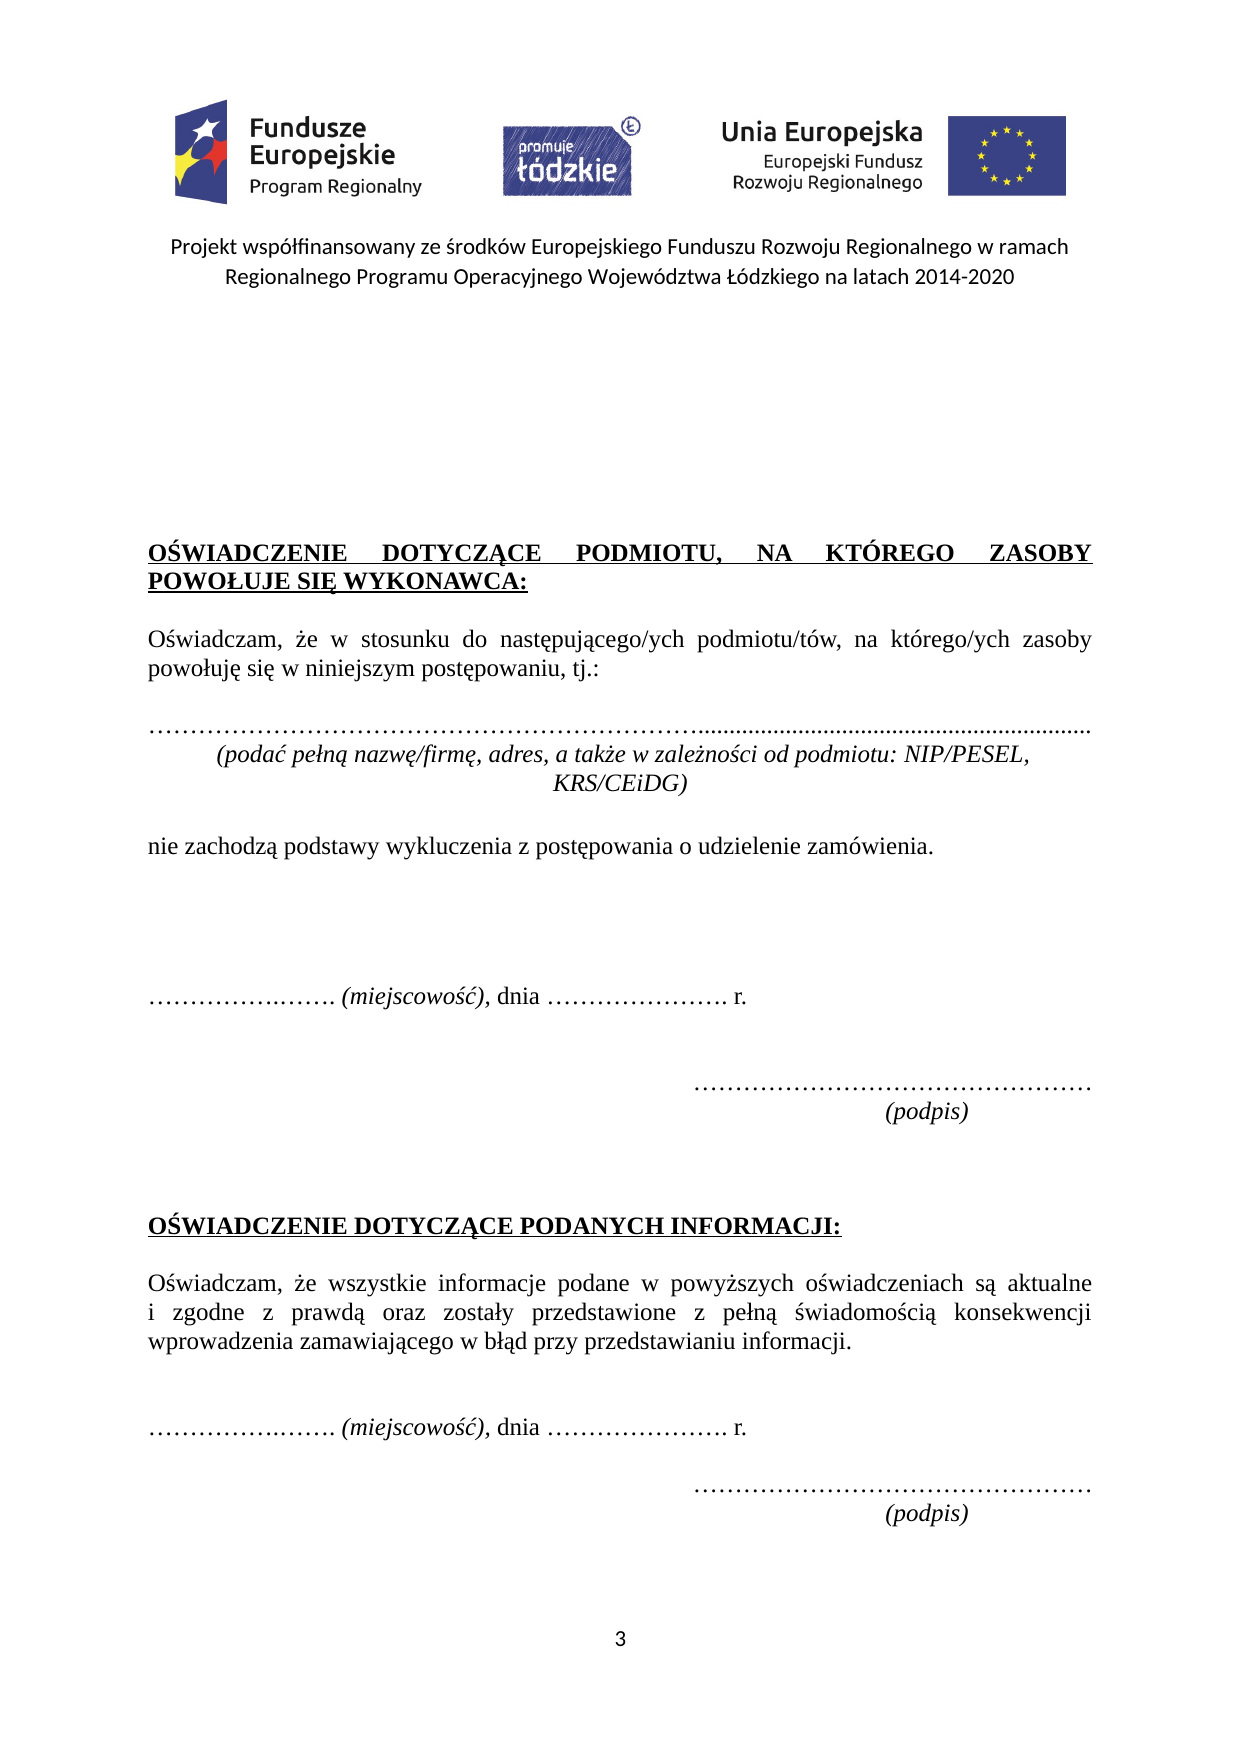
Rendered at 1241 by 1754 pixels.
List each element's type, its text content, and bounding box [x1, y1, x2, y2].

text OŚWIADCZENIE DOTYCZĄCE PODMIOTU, NA KTÓREGO ZASOBY POWOŁUJE SIĘ WYKONAWCA: [148, 564, 1093, 595]
text …………………………………………………………............................................................... [148, 710, 1093, 739]
text OŚWIADCZENIE DOTYCZĄCE PODANYCH INFORMACJI: [148, 1211, 1093, 1239]
text OŚWIADCZENIE DOTYCZĄCE PODMIOTU, NA KTÓREGO ZASOBY POWOŁUJE SIĘ WYKONAWCA: [148, 538, 1093, 563]
text nie zachodzą podstawy wykluczenia z postępowania o udzielenie zamówienia. [148, 831, 1093, 860]
text …………….……. (miejscowość), dnia …………………. r. [148, 981, 1093, 1009]
text ………………………………………… [148, 1038, 1093, 1096]
text …………….……. (miejscowość), dnia …………………. r. [148, 1412, 1093, 1441]
text Oświadczam, że w stosunku do następującego/ych podmiotu/tów, na którego/ych zasoby powołuję się w niniejszym postępowaniu, tj.: [148, 624, 1093, 681]
text ………………………………………… [148, 1469, 1093, 1498]
picture [147, 73, 1093, 233]
text (podać pełną nazwę/firmę, adres, a także w zależności od podmiotu: NIP/PESEL, KRS/CEiDG) [148, 739, 1093, 796]
text (podpis) [148, 1498, 1093, 1527]
text (podpis) [148, 1096, 1093, 1124]
text Oświadczam, że wszystkie informacje podane w powyższych oświadczeniach są aktualne i zgodne z prawdą oraz zostały przedstawione z pełną świadomością konsekwencji wprowadzenia zamawiającego w błąd przy przedstawianiu informacji. [148, 1268, 1093, 1354]
